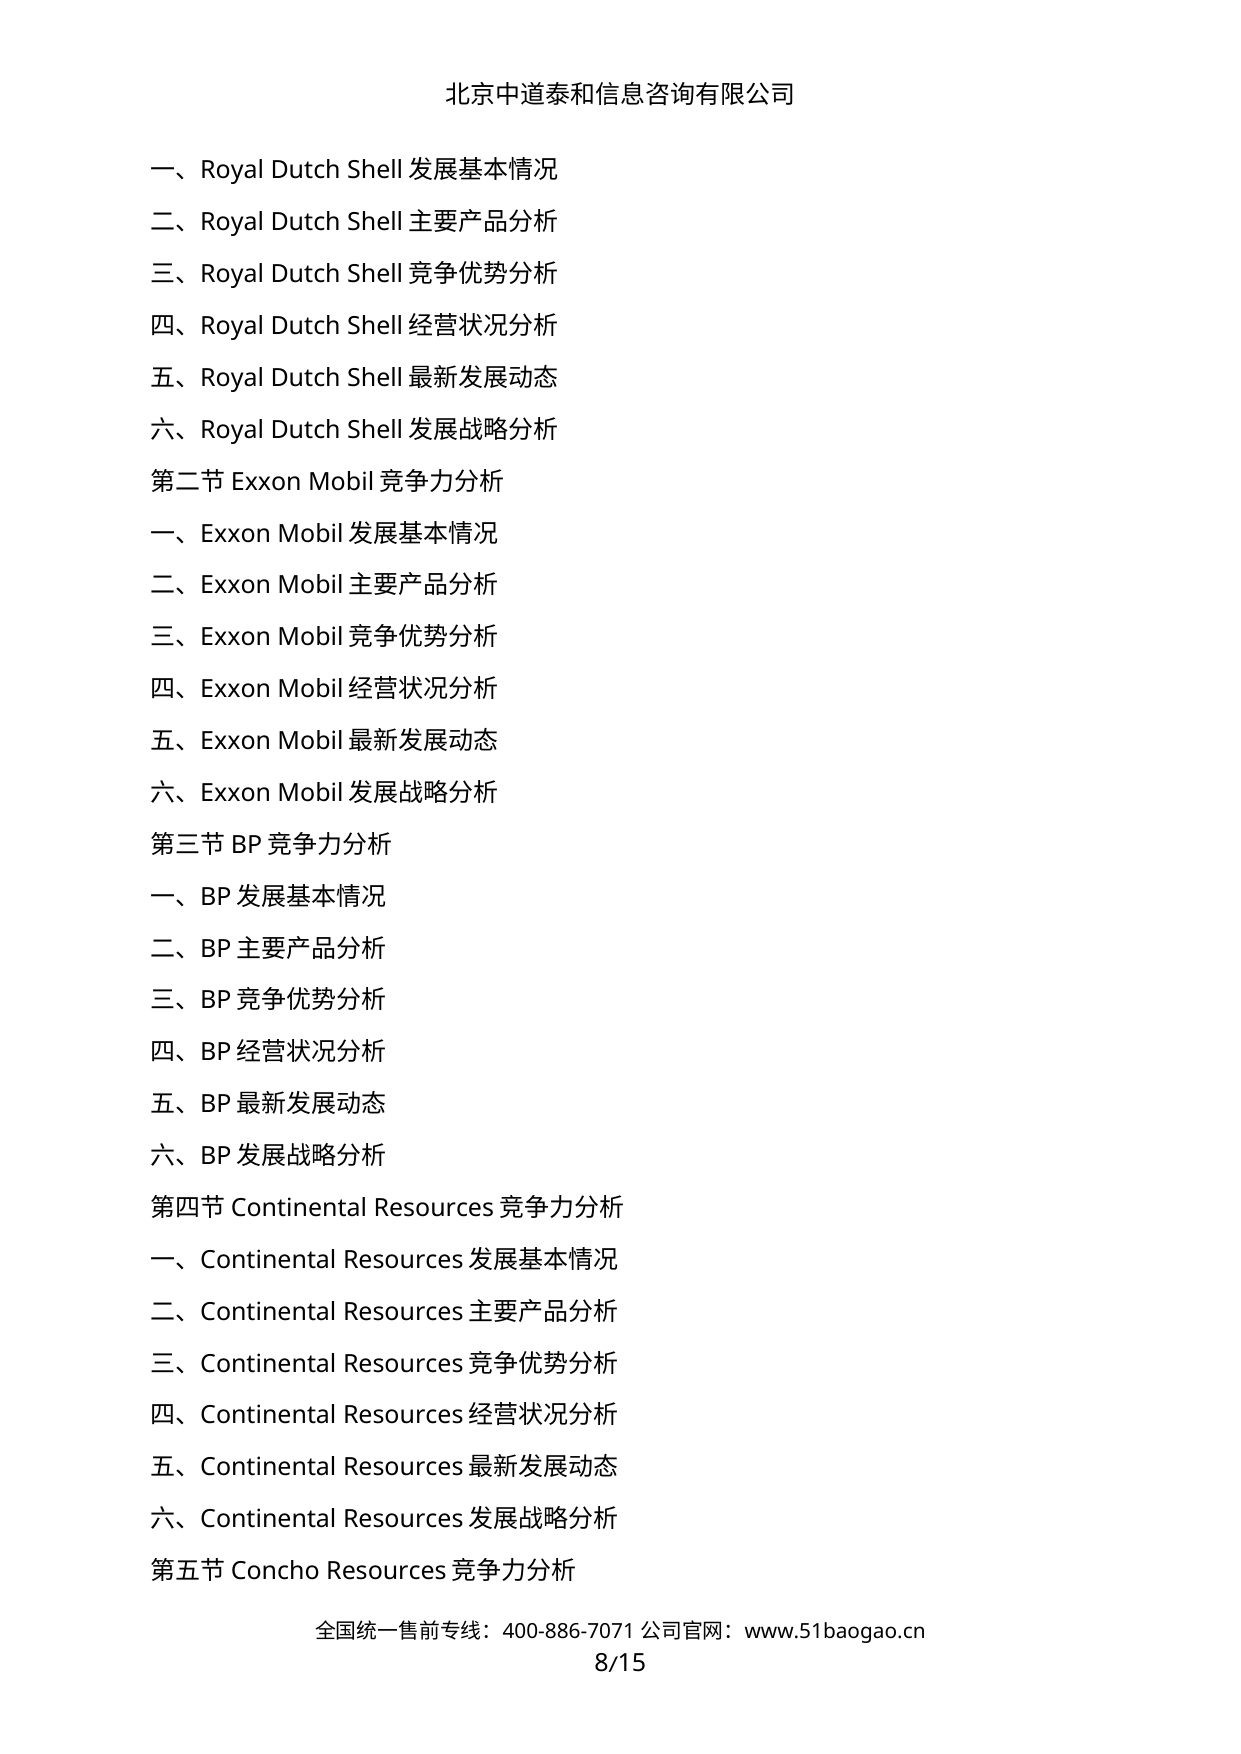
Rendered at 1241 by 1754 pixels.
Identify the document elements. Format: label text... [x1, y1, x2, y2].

text 五、BP最新发展动态 [150, 1084, 1090, 1120]
text 第二节 Exxon Mobil竞争力分析 [150, 461, 1090, 497]
text 二、Continental Resources主要产品分析 [150, 1291, 1090, 1327]
text 四、Continental Resources经营状况分析 [150, 1395, 1090, 1431]
text 六、Continental Resources发展战略分析 [150, 1499, 1090, 1535]
text 四、Exxon Mobil经营状况分析 [150, 669, 1090, 705]
text 六、BP发展战略分析 [150, 1136, 1090, 1172]
text 第三节 BP竞争力分析 [150, 824, 1090, 861]
text 一、Royal Dutch Shell发展基本情况 [150, 150, 1090, 186]
text 二、Exxon Mobil主要产品分析 [150, 565, 1090, 601]
text 五、Royal Dutch Shell最新发展动态 [150, 357, 1090, 394]
text 六、Exxon Mobil发展战略分析 [150, 772, 1090, 809]
text 五、Exxon Mobil最新发展动态 [150, 721, 1090, 757]
text 一、BP发展基本情况 [150, 876, 1090, 912]
text 一、Exxon Mobil发展基本情况 [150, 513, 1090, 549]
text 五、Continental Resources最新发展动态 [150, 1447, 1090, 1483]
text 三、Royal Dutch Shell竞争优势分析 [150, 254, 1090, 290]
text 四、BP经营状况分析 [150, 1032, 1090, 1068]
text 四、Royal Dutch Shell经营状况分析 [150, 306, 1090, 342]
text 二、BP主要产品分析 [150, 928, 1090, 964]
text 三、Continental Resources竞争优势分析 [150, 1343, 1090, 1379]
text 第四节 Continental Resources竞争力分析 [150, 1187, 1090, 1224]
text 一、Continental Resources发展基本情况 [150, 1239, 1090, 1276]
text 二、Royal Dutch Shell主要产品分析 [150, 202, 1090, 238]
text 六、Royal Dutch Shell发展战略分析 [150, 409, 1090, 446]
text 三、Exxon Mobil竞争优势分析 [150, 617, 1090, 653]
text 第五节 Concho Resources竞争力分析 [150, 1551, 1090, 1587]
text 三、BP竞争优势分析 [150, 980, 1090, 1016]
